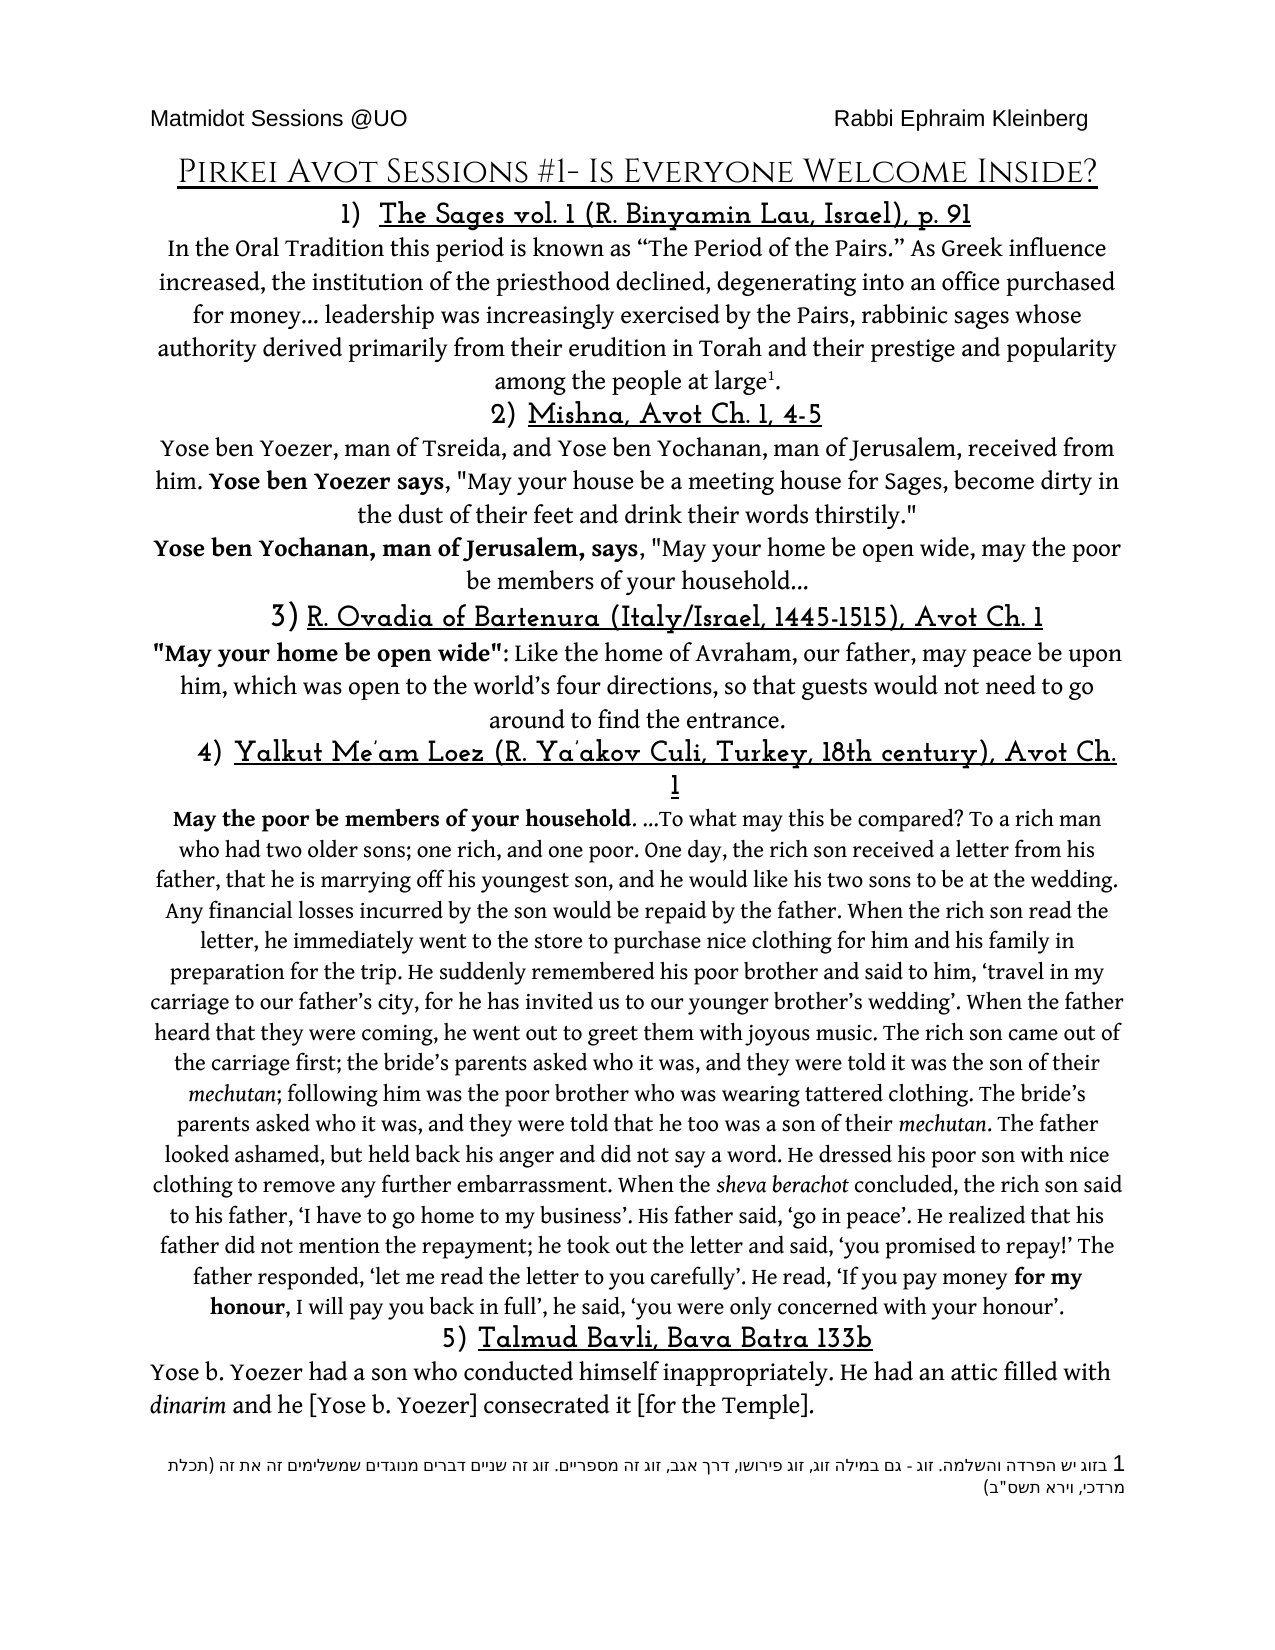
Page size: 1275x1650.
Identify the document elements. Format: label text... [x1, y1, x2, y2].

list Talmud Bavli, Bava Batra 133b [187, 1325, 1125, 1354]
text Yose ben Yochanan, man of Jerusalem, says, "May your home be open wide, may the poor be members of your household... [150, 534, 1125, 597]
text "May your home be open wide": Like the home of Avraham, our father, may peace be upon him, which was open to the world’s four directions, so that guests would not need to go around to find the entrance. [150, 640, 1125, 735]
text Pirkei Avot Sessions #1- Is Everyone Welcome Inside? [150, 150, 1125, 195]
list R. Ovadia of Bartenura (Italy/Israel, 1445-1515), Avot Ch. 1 [187, 601, 1125, 635]
list Yalkut Me’am Loez (R. Ya’akov Culi, Turkey, 18th century), Avot Ch. 1 [187, 739, 1125, 802]
list Mishna, Avot Ch. 1, 4-5 [187, 401, 1125, 430]
text Yose b. Yoezer had a son who conducted himself inappropriately. He had an attic filled with dinarim and he [Yose b. Yoezer] consecrated it [for the Temple]. [150, 1359, 1125, 1421]
text May the poor be members of your household. ...To what may this be compared? To a rich man who had two older sons; one rich, and one poor. One day, the rich son received a letter from his father, that he is marrying off his youngest son, and he would like his two sons to be at the wedding. Any financial losses incurred by the son would be repaid by the father. When the rich son read the letter, he immediately went to the store to purchase nice clothing for him and his family in preparation for the trip. He suddenly remembered his poor brother and said to him, ‘travel in my carriage to our father’s city, for he has invited us to our younger brother’s wedding’. When the father heard that they were coming, he went out to greet them with joyous music. The rich son came out of the carriage first; the bride’s parents asked who it was, and they were told it was the son of their mechutan; following him was the poor brother who was wearing tattered clothing. The bride’s parents asked who it was, and they were told that he too was a son of their mechutan. The father looked ashamed, but held back his anger and did not say a word. He dressed his poor son with nice clothing to remove any further embarrassment. When the sheva berachot concluded, the rich son said to his father, ‘I have to go home to my business’. His father said, ‘go in peace’. He realized that his father did not mention the repayment; he took out the letter and said, ‘you promised to repay!’ The father responded, ‘let me read the letter to you carefully’. He read, ‘If you pay money for my honour, I will pay you back in full’, he said, ‘you were only concerned with your honour’. [150, 806, 1125, 1321]
text Yose ben Yoezer, man of Tsreida, and Yose ben Yochanan, man of Jerusalem, received from him. Yose ben Yoezer says, "May your house be a meeting house for Sages, become dirty in the dust of their feet and drink their words thirstily." [150, 435, 1125, 530]
text In the Oral Tradition this period is known as “The Period of the Pairs.” As Greek influence increased, the institution of the priesthood declined, degenerating into an office purchased for money… leadership was increasingly exercised by the Pairs, rabbinic sages whose authority derived primarily from their erudition in Torah and their prestige and popularity among the people at large. [150, 235, 1125, 397]
list The Sages vol. 1 (R. Binyamin Lau, Israel), p. 91 [187, 201, 1125, 231]
